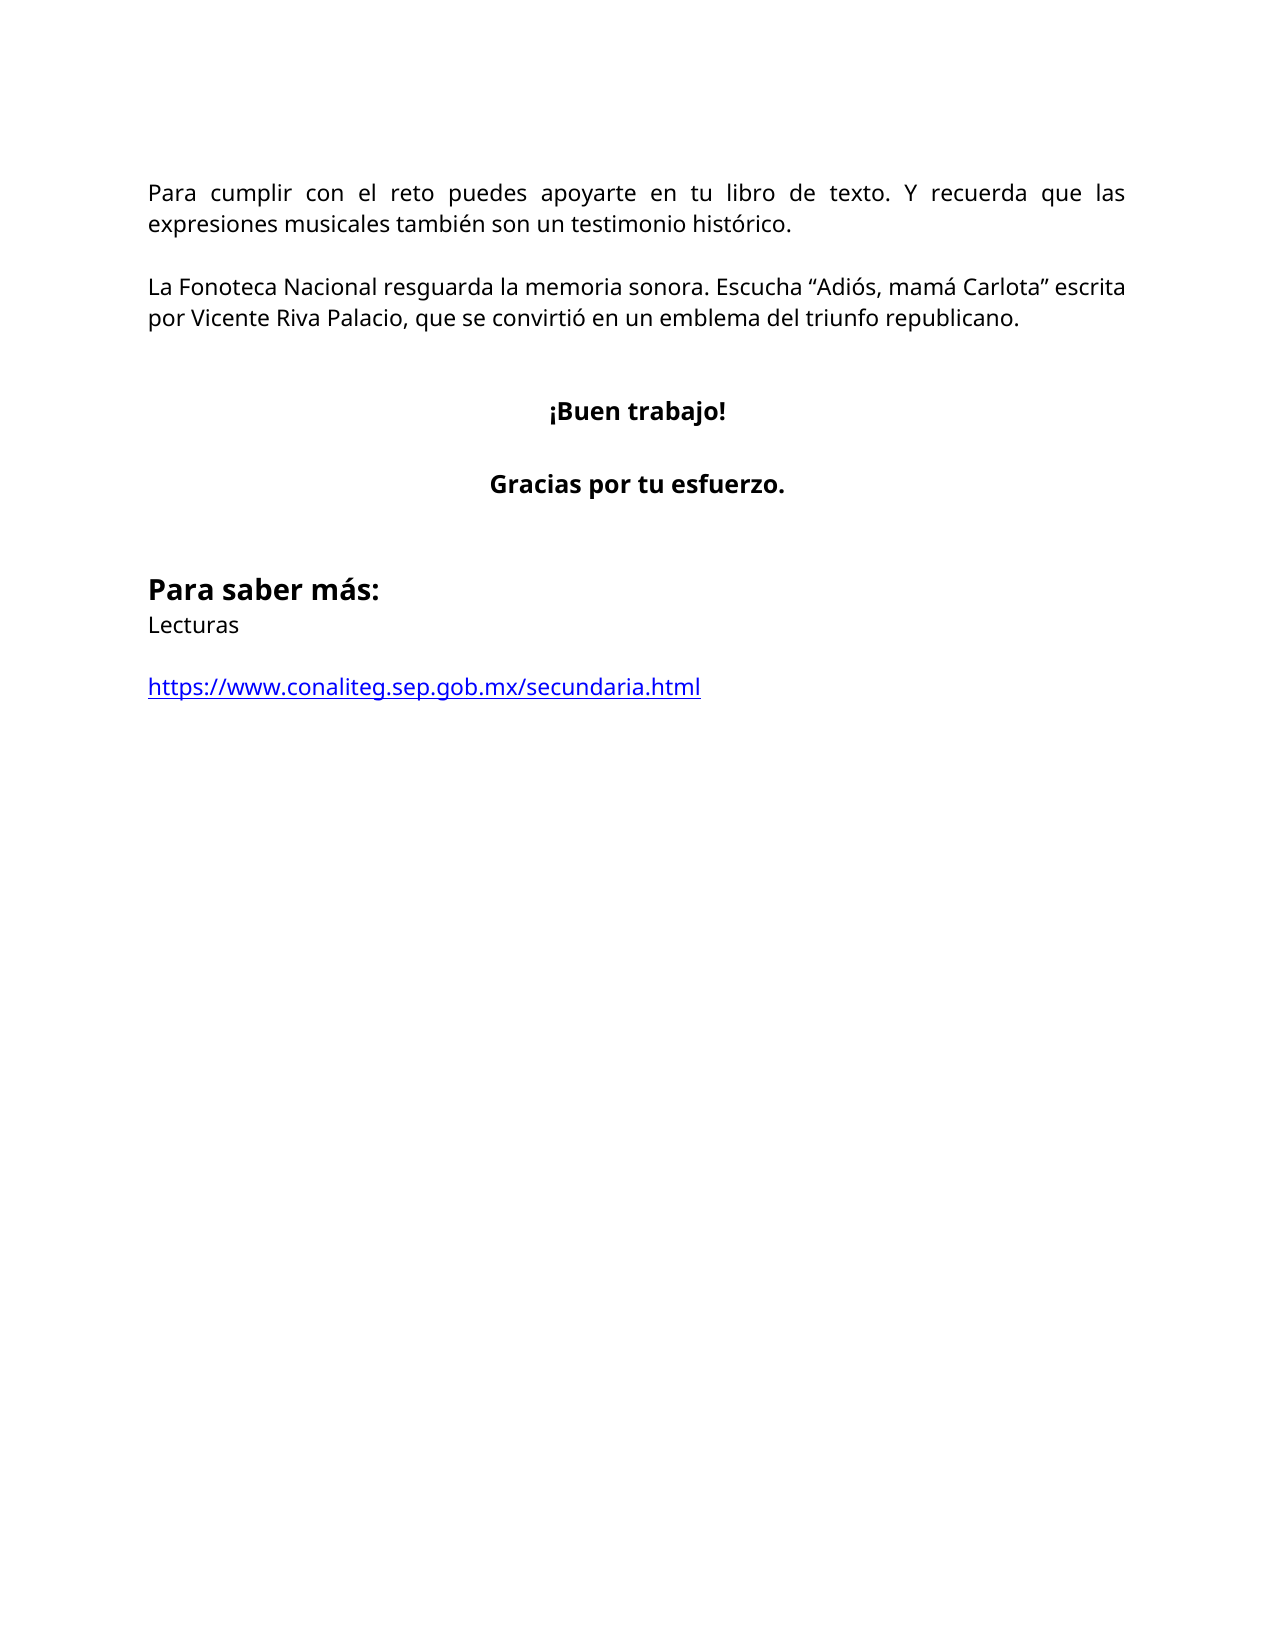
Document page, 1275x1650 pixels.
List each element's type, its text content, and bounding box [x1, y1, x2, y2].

text https://www.conaliteg.sep.gob.mx/secundaria.html [148, 671, 1127, 702]
text Para cumplir con el reto puedes apoyarte en tu libro de texto. Y recuerda que las expresiones musicales también son un testimonio histórico. [148, 177, 1127, 240]
text La Fonoteca Nacional resguarda la memoria sonora. Escucha “Adiós, mamá Carlota” escrita por Vicente Riva Palacio, que se convirtió en un emblema del triunfo republicano. [148, 271, 1127, 333]
text Lecturas [148, 609, 1127, 640]
text Para saber más: [148, 569, 1127, 609]
text ¡Buen trabajo! [148, 393, 1127, 427]
text Gracias por tu esfuerzo. [148, 467, 1127, 501]
